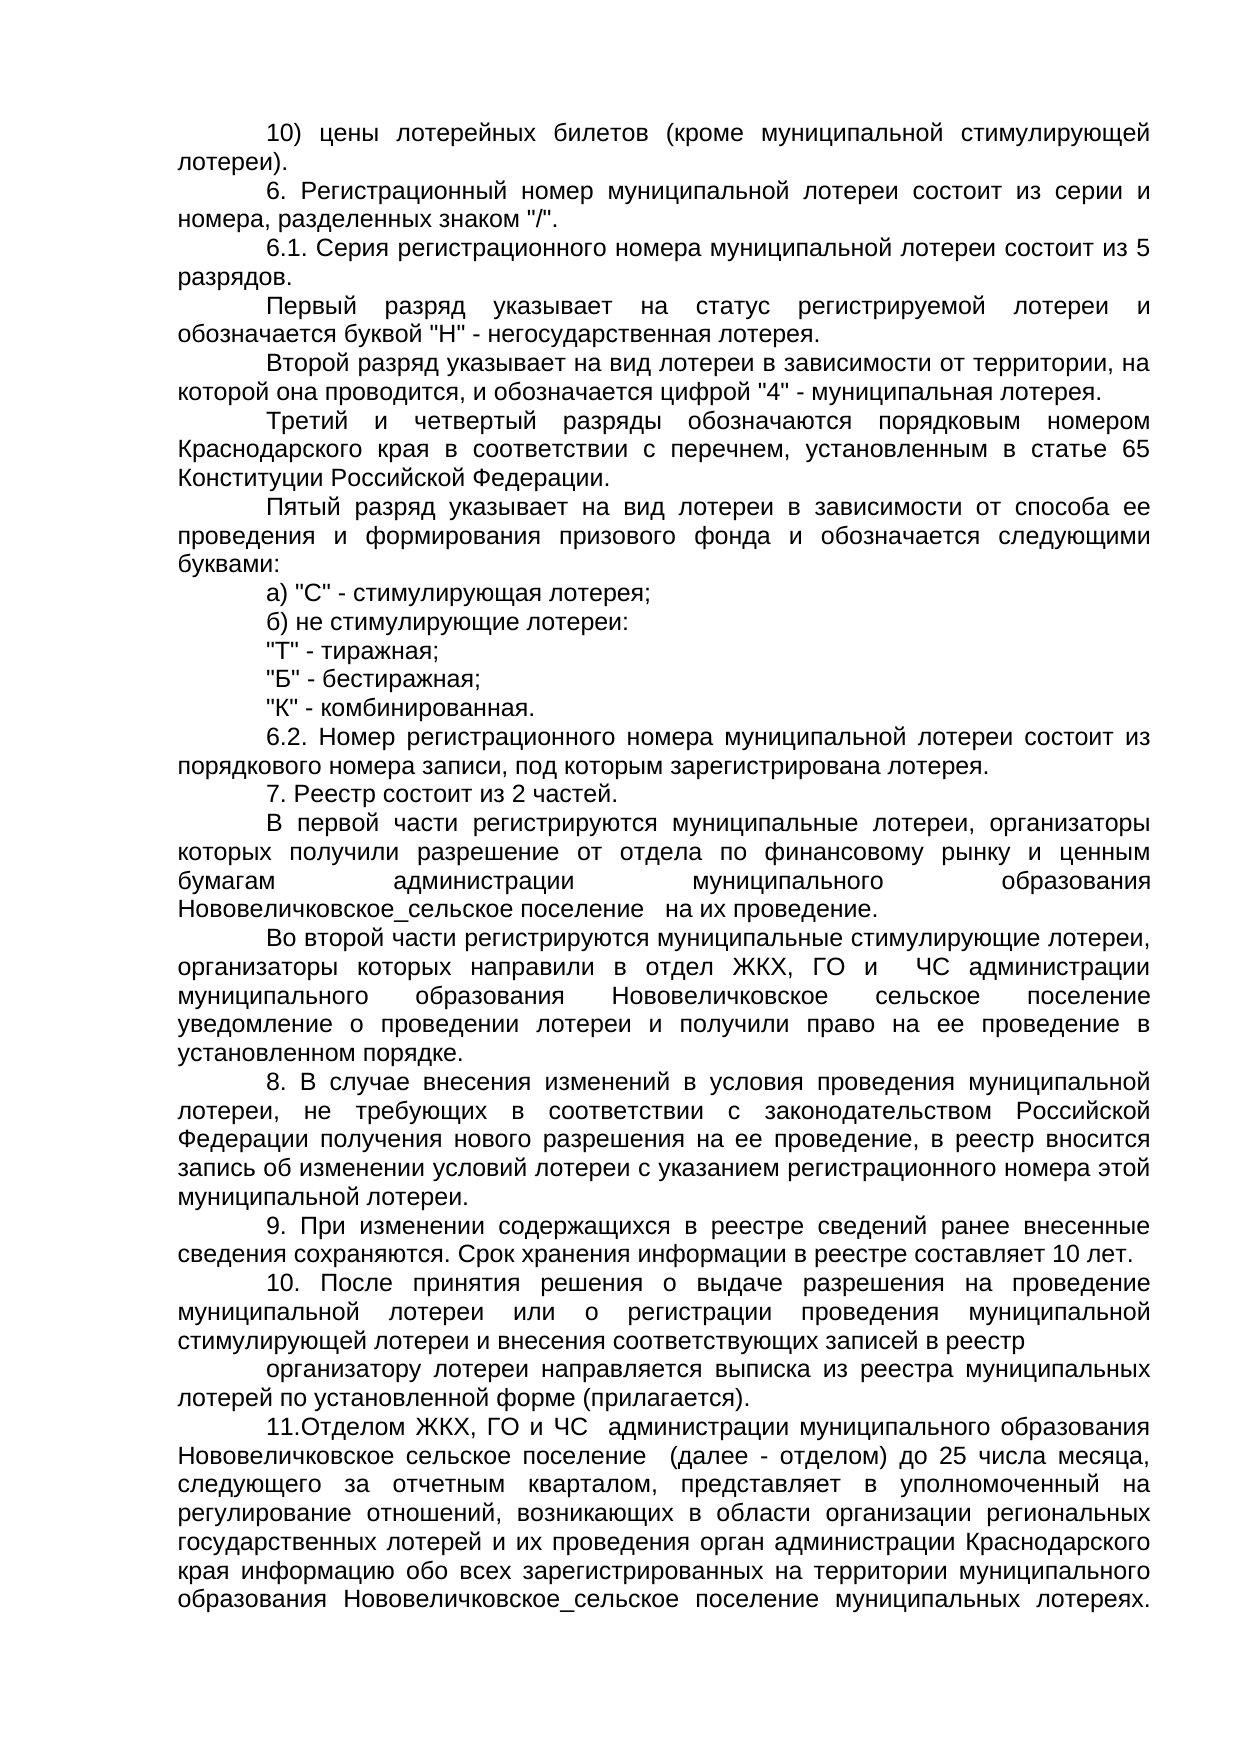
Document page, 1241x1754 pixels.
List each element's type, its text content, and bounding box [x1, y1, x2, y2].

text "Т" - тиражная; [177, 636, 1152, 664]
text В первой части регистрируются муниципальные лотереи, организаторы которых получили разрешение от отдела по финансовому рынку и ценным бумагам администрации муниципального образования Нововеличковское_сельское поселение на их проведение. [177, 808, 1152, 923]
text организатору лотереи направляется выписка из реестра муниципальных лотерей по установленной форме (прилагается). [177, 1354, 1152, 1412]
text 7. Реестр состоит из 2 частей. [177, 779, 1152, 808]
text Пятый разряд указывает на вид лотереи в зависимости от способа ее проведения и формирования призового фонда и обозначается следующими буквами: [177, 492, 1152, 578]
text "Б" - бестиражная; [177, 664, 1152, 693]
text "К" - комбинированная. [177, 693, 1152, 722]
text 8. В случае внесения изменений в условия проведения муниципальной лотереи, не требующих в соответствии с законодательством Российской Федерации получения нового разрешения на ее проведение, в реестр вносится запись об изменении условий лотереи с указанием регистрационного номера этой муниципальной лотереи. [177, 1067, 1152, 1211]
text Третий и четвертый разряды обозначаются порядковым номером Краснодарского края в соответствии с перечнем, установленным в статье 65 Конституции Российской Федерации. [177, 406, 1152, 492]
text 10) цены лотерейных билетов (кроме муниципальной стимулирующей лотереи). [177, 118, 1152, 176]
text Первый разряд указывает на статус регистрируемой лотереи и обозначается буквой "Н" - негосударственная лотерея. [177, 291, 1152, 348]
text Во второй части регистрируются муниципальные стимулирующие лотереи, организаторы которых направили в отдел ЖКХ, ГО и ЧС администрации муниципального образования Нововеличковское сельское поселение уведомление о проведении лотереи и получили право на ее проведение в установленном порядке. [177, 923, 1152, 1067]
text а) "С" - стимулирующая лотерея; [177, 578, 1152, 607]
text 9. При изменении содержащихся в реестре сведений ранее внесенные сведения сохраняются. Срок хранения информации в реестре составляет 10 лет. [177, 1211, 1152, 1268]
text 6.2. Номер регистрационного номера муниципальной лотереи состоит из порядкового номера записи, под которым зарегистрирована лотерея. [177, 722, 1152, 779]
text б) не стимулирующие лотереи: [177, 607, 1152, 636]
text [177, 1412, 1152, 1613]
text 10. После принятия решения о выдаче разрешения на проведение муниципальной лотереи или о регистрации проведения муниципальной стимулирующей лотереи и внесения соответствующих записей в реестр [177, 1268, 1152, 1354]
text Второй разряд указывает на вид лотереи в зависимости от территории, на которой она проводится, и обозначается цифрой "4" - муниципальная лотерея. [177, 348, 1152, 406]
text 6.1. Серия регистрационного номера муниципальной лотереи состоит из 5 разрядов. [177, 233, 1152, 291]
text 6. Регистрационный номер муниципальной лотереи состоит из серии и номера, разделенных знаком "/". [177, 176, 1152, 233]
